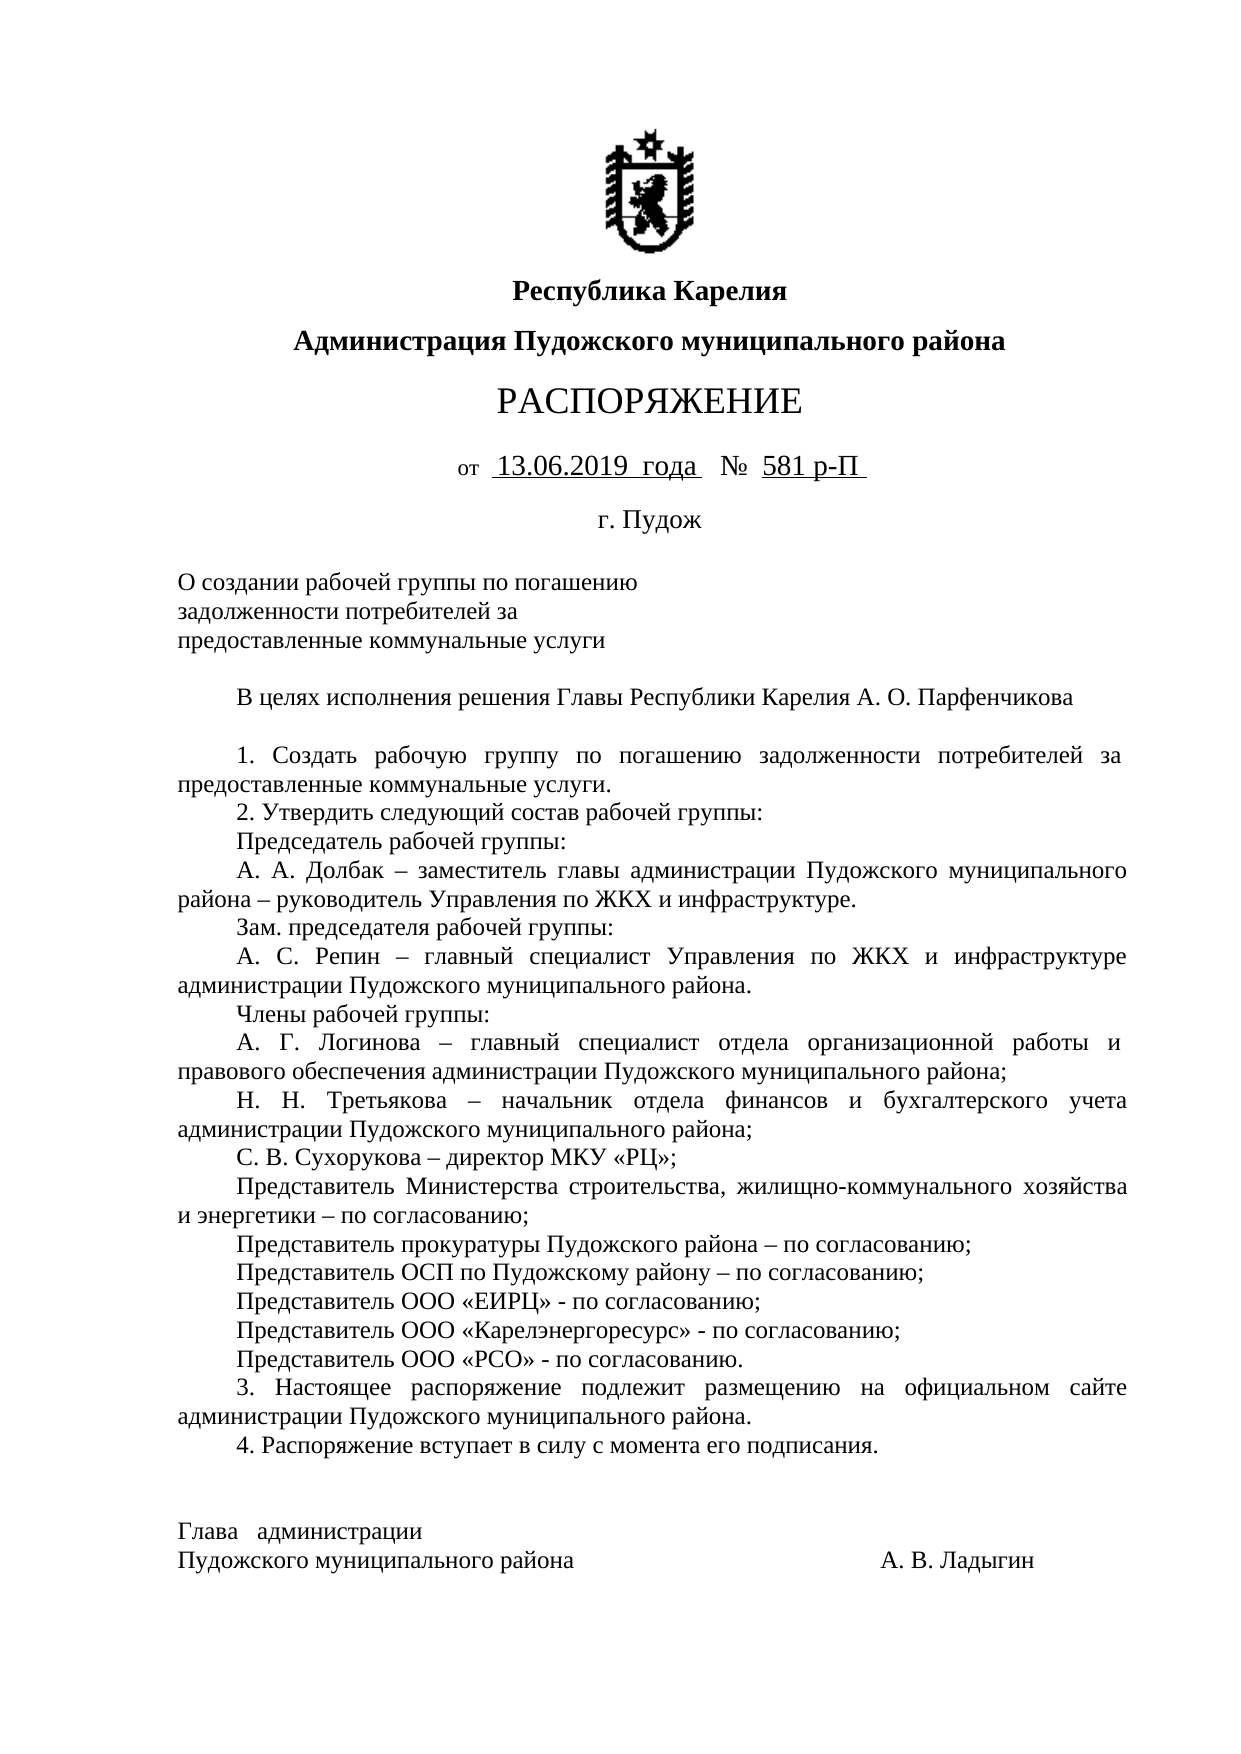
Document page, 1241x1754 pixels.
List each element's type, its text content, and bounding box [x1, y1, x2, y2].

text Н. Н. Третьякова – начальник отдела финансов и бухгалтерского учета администрации Пудожского муниципального района; [177, 1085, 1128, 1142]
text Представитель прокуратуры Пудожского района – по согласованию; [177, 1229, 1128, 1257]
text Пудожского муниципального района А. В. Ладыгин [177, 1545, 1122, 1574]
text Представитель ООО «РСО» - по согласованию. [177, 1344, 1128, 1372]
text А. С. Репин – главный специалист Управления по ЖКХ и инфраструктуре администрации Пудожского муниципального района. [177, 941, 1128, 999]
text Представитель ООО «Карелэнергоресурс» - по согласованию; [177, 1315, 1128, 1344]
text Председатель рабочей группы: [177, 826, 1128, 855]
text В целях исполнения решения Главы Республики Карелия А. О. Парфенчикова [177, 682, 1128, 711]
text Республика Карелия [177, 273, 1122, 306]
subtitle РАСПОРЯЖЕНИЕ [177, 378, 1122, 421]
text 3. Настоящее распоряжение подлежит размещению на официальном сайте администрации Пудожского муниципального района. [177, 1372, 1128, 1430]
text О создании рабочей группы по погашению задолженности потребителей за предоставленные коммунальные услуги [177, 567, 685, 654]
text Администрация Пудожского муниципального района [177, 323, 1122, 357]
text 1. Создать рабочую группу по погашению задолженности потребителей за предоставленные коммунальные услуги. [177, 740, 1122, 797]
text Представитель ОСП по Пудожскому району – по согласованию; [177, 1257, 1128, 1286]
text 4. Распоряжение вступает в силу с момента его подписания. [177, 1430, 1128, 1459]
text Представитель ООО «ЕИРЦ» - по согласованию; [177, 1286, 1128, 1315]
text г. Пудож [177, 503, 1122, 534]
text 2. Утвердить следующий состав рабочей группы: [177, 797, 1128, 826]
text Зам. председателя рабочей группы: [177, 912, 1128, 941]
text А. Г. Логинова – главный специалист отдела организационной работы и правового обеспечения администрации Пудожского муниципального района; [177, 1027, 1122, 1085]
text Глава администрации [177, 1516, 1122, 1545]
text от 13.06.2019 года № 581 р-П [177, 448, 1122, 481]
text Члены рабочей группы: [177, 999, 1128, 1027]
text А. А. Долбак – заместитель главы администрации Пудожского муниципального района – руководитель Управления по ЖКХ и инфраструктуре. [177, 855, 1128, 912]
text С. В. Сухорукова – директор МКУ «РЦ»; [177, 1142, 1128, 1171]
text Представитель Министерства строительства, жилищно-коммунального хозяйства и энергетики – по согласованию; [177, 1171, 1128, 1229]
